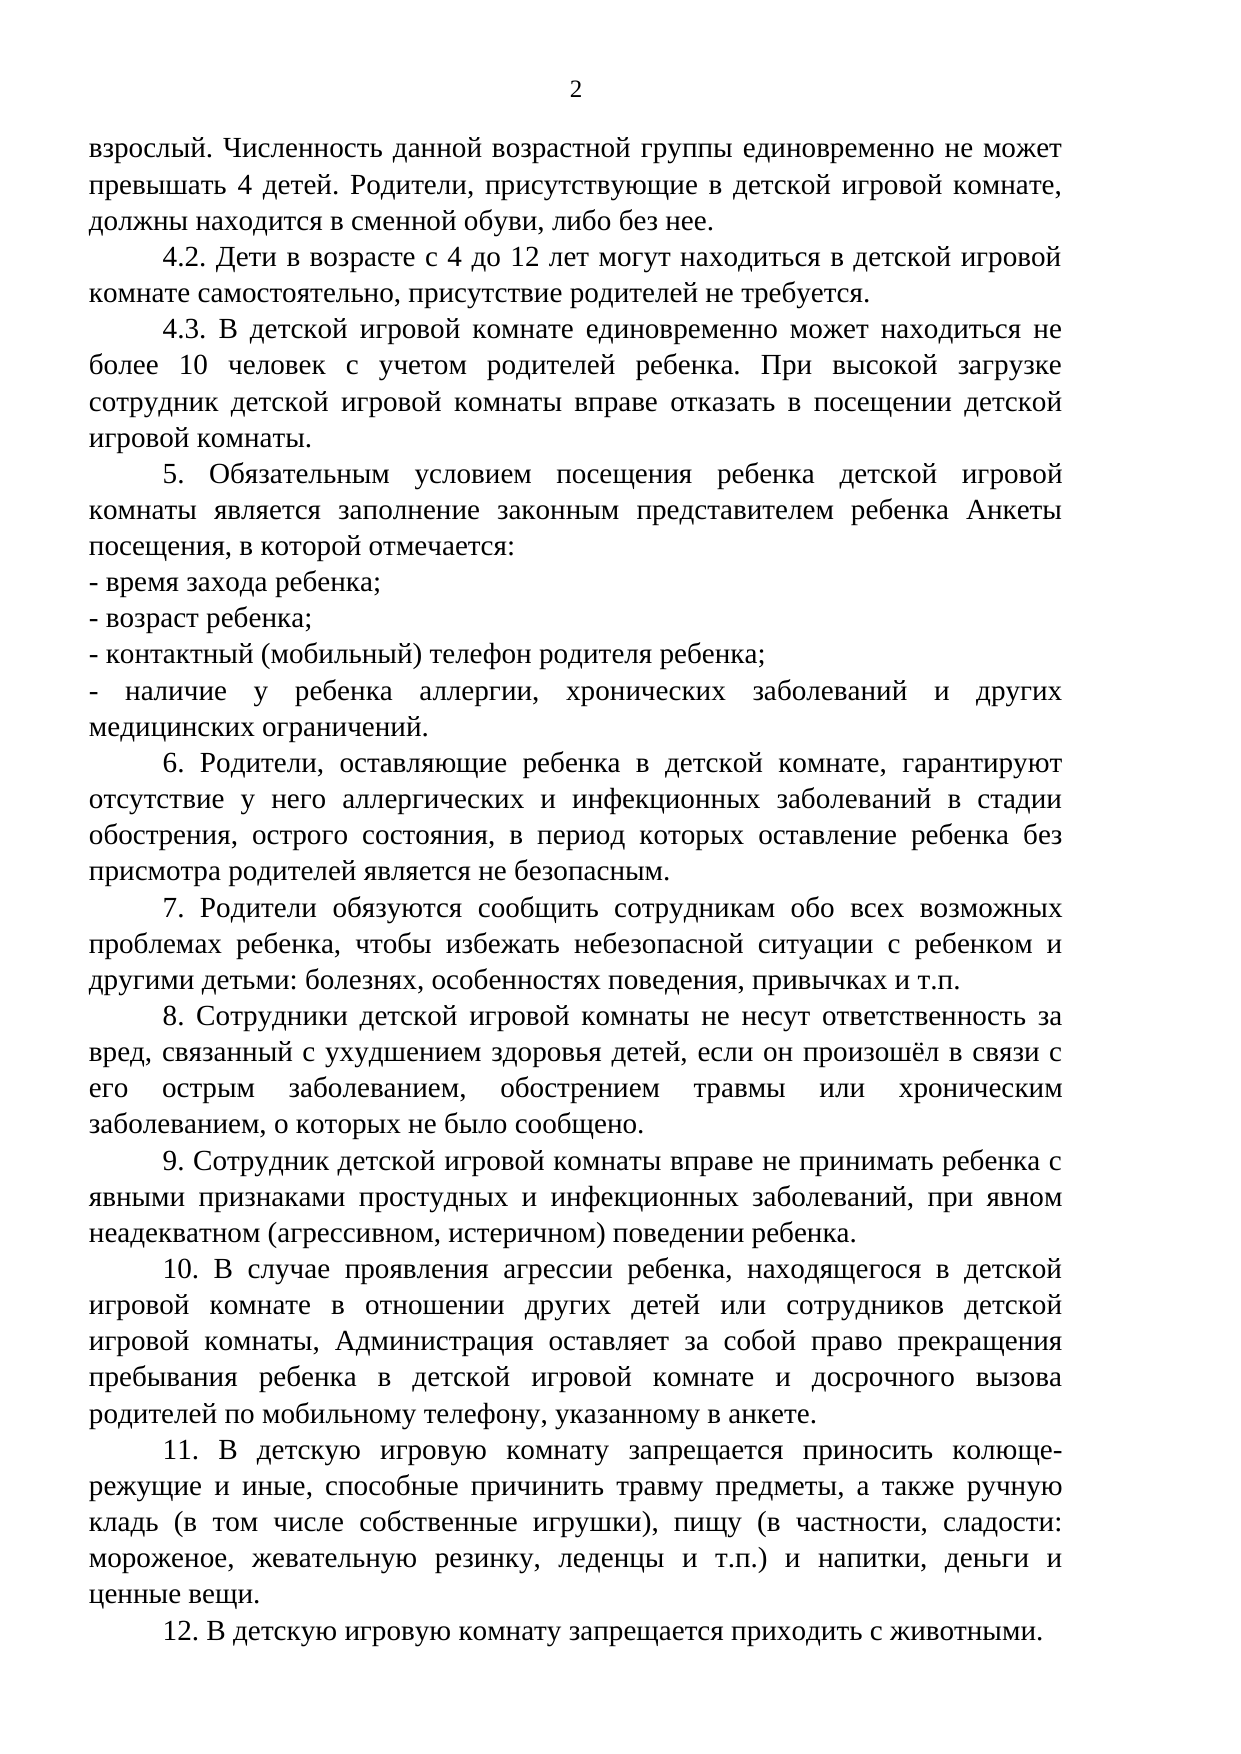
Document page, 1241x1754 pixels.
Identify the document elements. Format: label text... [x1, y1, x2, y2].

text 10. В случае проявления агрессии ребенка, находящегося в детской игровой комнате в отношении других детей или сотрудников детской игровой комнаты, Администрация оставляет за собой право прекращения пребывания ребенка в детской игровой комнате и досрочного вызова родителей по мобильному телефону, указанному в анкете. [89, 1251, 1063, 1429]
text 7. Родители обязуются сообщить сотрудникам обо всех возможных проблемах ребенка, чтобы избежать небезопасной ситуации с ребенком и другими детьми: болезнях, особенностях поведения, привычках и т.п. [89, 890, 1063, 996]
text 9. Сотрудник детской игровой комнаты вправе не принимать ребенка с явными признаками простудных и инфекционных заболеваний, при явном неадекватном (агрессивном, истеричном) поведении ребенка. [89, 1143, 1063, 1248]
text - возраст ребенка; [89, 601, 1063, 634]
text 12. В детскую игровую комнату запрещается приходить с животными. [89, 1613, 1063, 1646]
text 11. В детскую игровую комнату запрещается приносить колюще-режущие и иные, способные причинить травму предметы, а также ручную кладь (в том числе собственные игрушки), пищу (в частности, сладости: мороженое, жевательную резинку, леденцы и т.п.) и напитки, деньги и ценные вещи. [89, 1432, 1063, 1610]
text 5. Обязательным условием посещения ребенка детской игровой комнаты является заполнение законным представителем ребенка Анкеты посещения, в которой отмечается: [89, 456, 1063, 562]
text 6. Родители, оставляющие ребенка в детской комнате, гарантируют отсутствие у него аллергических и инфекционных заболеваний в стадии обострения, острого состояния, в период которых оставление ребенка без присмотра родителей является не безопасным. [89, 745, 1063, 887]
text 4.2. Дети в возрасте с 4 до 12 лет могут находиться в детской игровой комнате самостоятельно, присутствие родителей не требуется. [89, 239, 1063, 309]
text - наличие у ребенка аллергии, хронических заболеваний и других медицинских ограничений. [89, 673, 1063, 742]
text 4.3. В детской игровой комнате единовременно может находиться не более 10 человек с учетом родителей ребенка. При высокой загрузке сотрудник детской игровой комнаты вправе отказать в посещении детской игровой комнаты. [89, 311, 1063, 453]
text 8. Сотрудники детской игровой комнаты не несут ответственность за вред, связанный с ухудшением здоровья детей, если он произошёл в связи с его острым заболеванием, обострением травмы или хроническим заболеванием, о которых не было сообщено. [89, 998, 1063, 1140]
text - время захода ребенка; [89, 564, 1063, 598]
text - контактный (мобильный) телефон родителя ребенка; [89, 637, 1063, 670]
